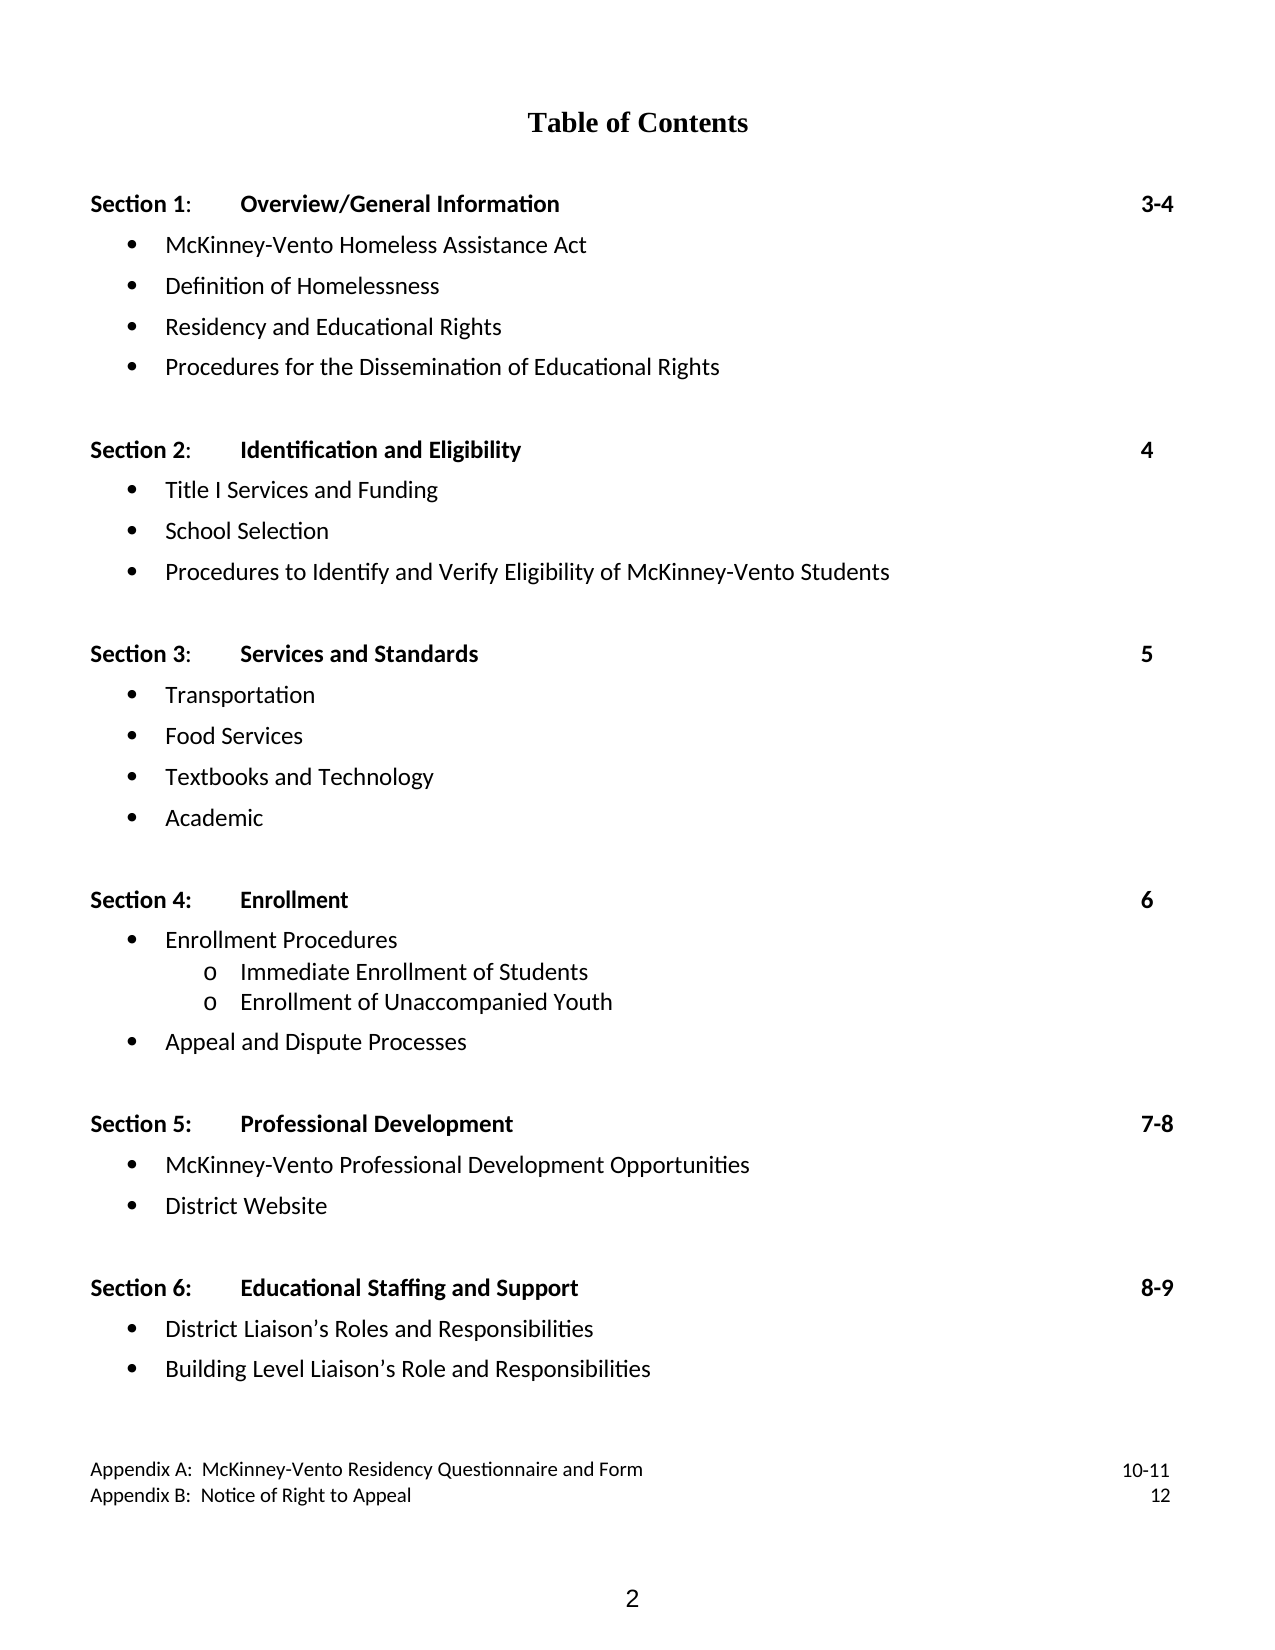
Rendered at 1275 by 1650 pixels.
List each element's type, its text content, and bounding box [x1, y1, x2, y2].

list McKinney-Vento Homeless Assistance Act [128, 229, 1185, 259]
list District Website [128, 1190, 1185, 1221]
list Residency and Educational Rights [128, 311, 1185, 341]
subtitle Table of Contents [90, 105, 1185, 139]
list District Liaison’s Roles and Responsibilities [128, 1313, 1185, 1343]
list Textbooks and Technology [128, 761, 1185, 791]
subtitle Section 5: Professional Development 7-8 [79, 1108, 1185, 1139]
text Appendix B: Notice of Right to Appeal 12 [90, 1482, 1185, 1508]
text Appendix A: McKinney-Vento Residency Questionnaire and Form [90, 1456, 644, 1481]
list Enrollment of Unaccompanied Youth [203, 986, 1185, 1017]
list Transportation [128, 679, 1185, 709]
list Immediate Enrollment of Students [203, 955, 1185, 986]
list Procedures for the Dissemination of Educational Rights [128, 352, 1185, 382]
list Definition of Homelessness [128, 270, 1185, 300]
list Enrollment Procedures [128, 924, 1185, 955]
list Building Level Liaison’s Role and Responsibilities [128, 1354, 1185, 1384]
list Academic [128, 802, 1185, 832]
list School Selection [128, 516, 1185, 546]
list Food Services [128, 720, 1185, 750]
list McKinney-Vento Professional Development Opportunities [128, 1149, 1185, 1180]
subtitle Section 4: Enrollment 6 [90, 884, 1185, 914]
subtitle Section 3: Services and Standards 5 [90, 639, 1185, 669]
list Procedures to Identify and Verify Eligibility of McKinney-Vento Students [128, 556, 1185, 587]
subtitle Section 1: Overview/General Information 3-4 [79, 188, 1185, 219]
list Appeal and Dispute Processes [128, 1026, 1185, 1057]
list Title I Services and Funding [128, 475, 1185, 505]
subtitle Section 2: Identification and Eligibility 4 [90, 434, 1185, 464]
subtitle Section 6: Educational Staffing and Support 8-9 [79, 1272, 1185, 1302]
text 10-11 [1122, 1457, 1185, 1482]
